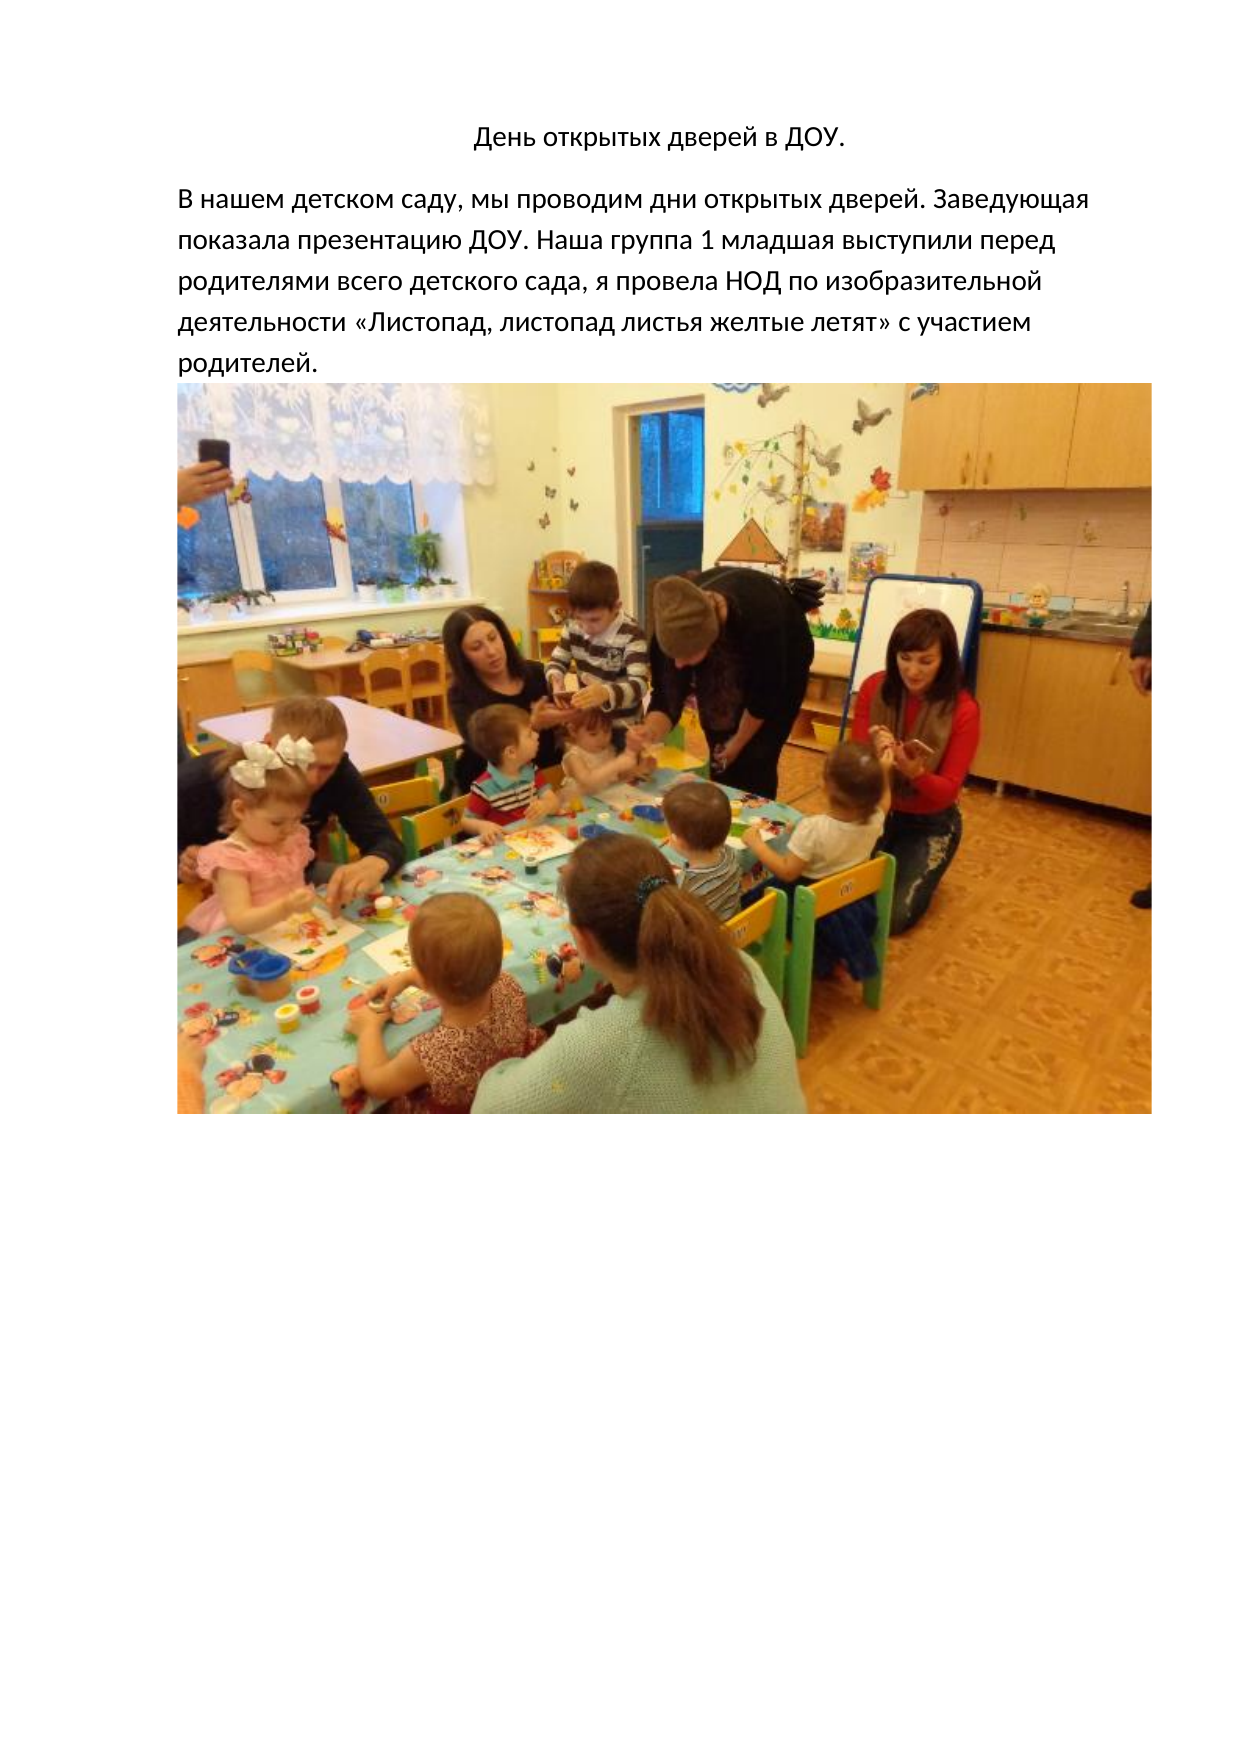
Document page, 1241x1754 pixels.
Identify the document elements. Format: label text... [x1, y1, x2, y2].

text В нашем детском саду, мы проводим дни открытых дверей. Заведующая показала презентацию ДОУ. Наша группа 1 младшая выступили перед родителями всего детского сада, я провела НОД по изобразительной деятельности «Листопад, листопад листья желтые летят» с участием родителей. [177, 180, 1152, 383]
picture [177, 383, 1152, 1114]
text День открытых дверей в ДОУ. [177, 118, 1152, 154]
